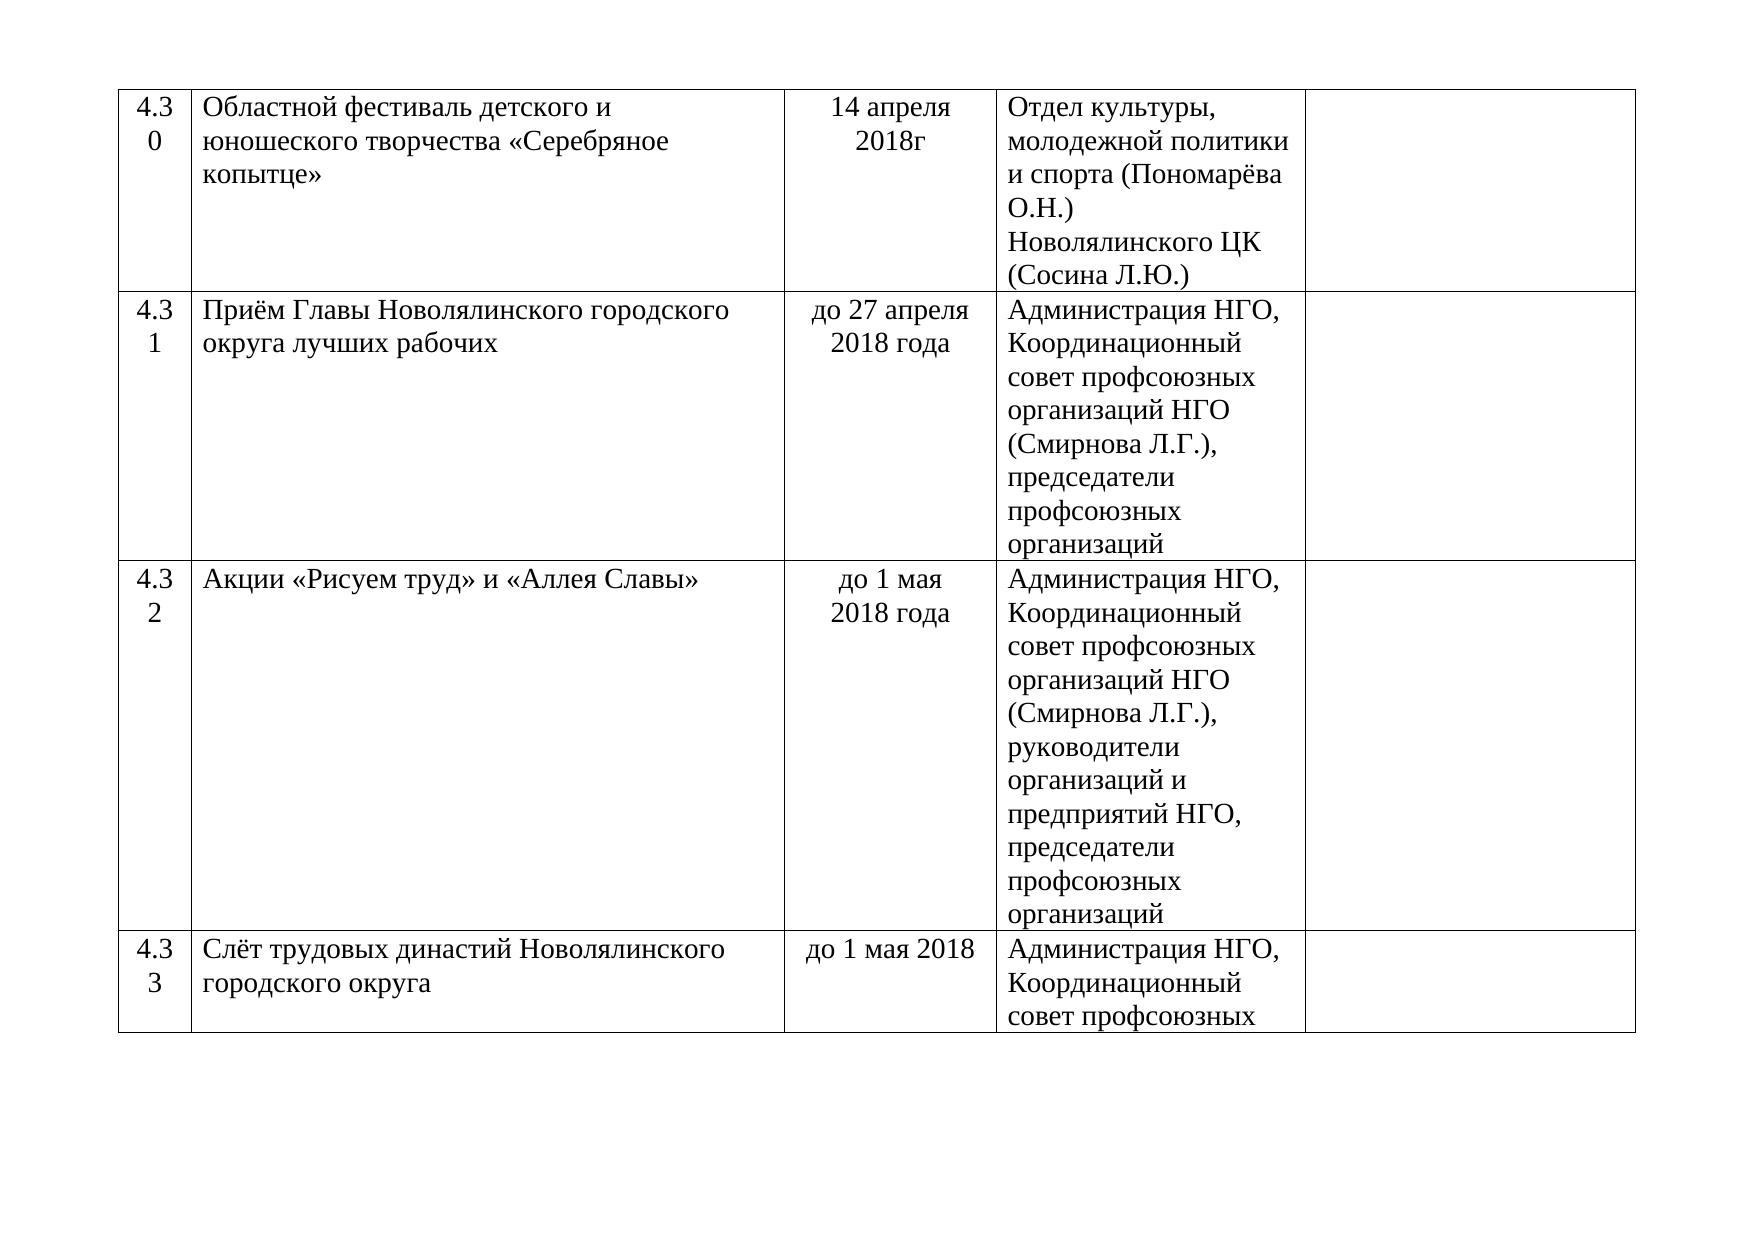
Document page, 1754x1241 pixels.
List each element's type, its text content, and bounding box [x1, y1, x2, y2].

table_cell 4.32 [119, 561, 191, 930]
table_cell [1306, 931, 1635, 1032]
table_cell [1306, 561, 1635, 930]
table_cell [1306, 90, 1635, 291]
table_cell 14 апреля 2018г [785, 90, 996, 291]
table_cell Приём Главы Новолялинского городского округа лучших рабочих [192, 292, 784, 560]
table_cell Областной фестиваль детского и юношеского творчества «Серебряное копытце» [192, 90, 784, 291]
table_cell Администрация НГО, Координационный совет профсоюзных организаций НГО (Смирнова Л.Г.), председатели профсоюзных организаций [997, 292, 1305, 560]
table_cell 4.33 [119, 931, 191, 1032]
table_cell до 1 мая 2018 [785, 931, 996, 1032]
table_cell [1306, 292, 1635, 560]
table_cell 4.30 [119, 90, 191, 291]
table_cell 4.31 [119, 292, 191, 560]
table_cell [192, 931, 784, 1032]
table_cell Акции «Рисуем труд» и «Аллея Славы» [192, 561, 784, 930]
table_cell до 1 мая 2018 года [785, 561, 996, 930]
table_cell до 27 апреля 2018 года [785, 292, 996, 560]
table_cell Отдел культуры, молодежной политики и спорта (Пономарёва О.Н.) Новолялинского ЦК (Сосина Л.Ю.) [997, 90, 1305, 291]
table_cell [997, 931, 1305, 1032]
